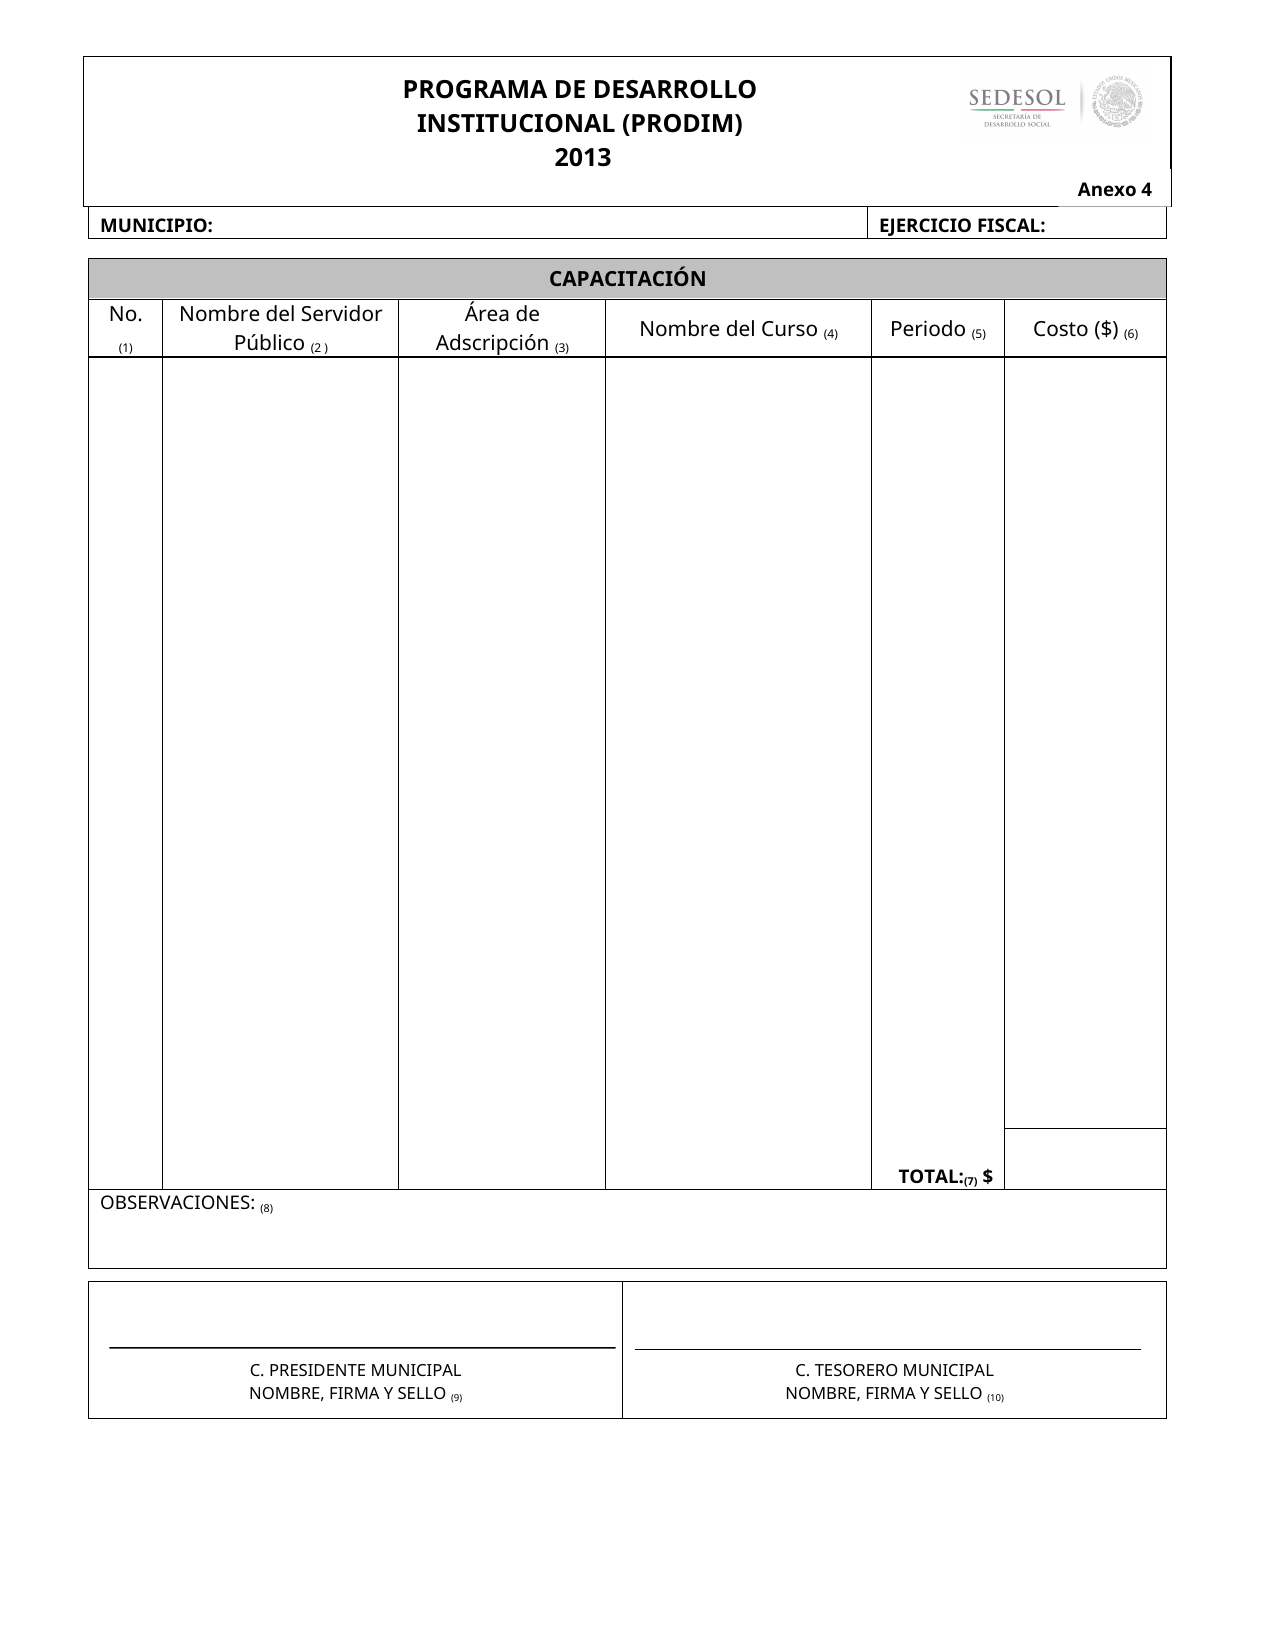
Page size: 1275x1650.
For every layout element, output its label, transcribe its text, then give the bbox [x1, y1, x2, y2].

table_cell No. (1) [89, 300, 162, 356]
table_cell OBSERVACIONES: (8) [89, 1190, 1166, 1268]
table_cell Nombre del Curso (4) [606, 300, 871, 356]
table_header MUNICIPIO: [89, 207, 867, 237]
table_cell Periodo (5) [872, 300, 1004, 356]
table_cell TOTAL:(7) $ [872, 358, 1004, 1189]
table_header C. PRESIDENTE MUNICIPAL NOMBRE, FIRMA Y SELLO (9) [89, 1282, 622, 1418]
table_header C. TESORERO MUNICIPAL NOMBRE, FIRMA Y SELLO (10) [623, 1282, 1166, 1418]
table_cell [89, 358, 162, 1189]
table_header CAPACITACIÓN [89, 259, 1166, 298]
table_cell [1005, 358, 1166, 1128]
table_cell [163, 358, 398, 1189]
table_cell Área de Adscripción (3) [399, 300, 605, 356]
table_cell [606, 358, 871, 1189]
table_cell [399, 358, 605, 1189]
table_cell [1005, 1129, 1166, 1189]
table_cell Costo ($) (6) [1005, 300, 1166, 356]
table_cell Nombre del Servidor Público (2 ) [163, 300, 398, 356]
table_header EJERCICIO FISCAL: [868, 207, 1166, 237]
picture [963, 65, 1147, 141]
